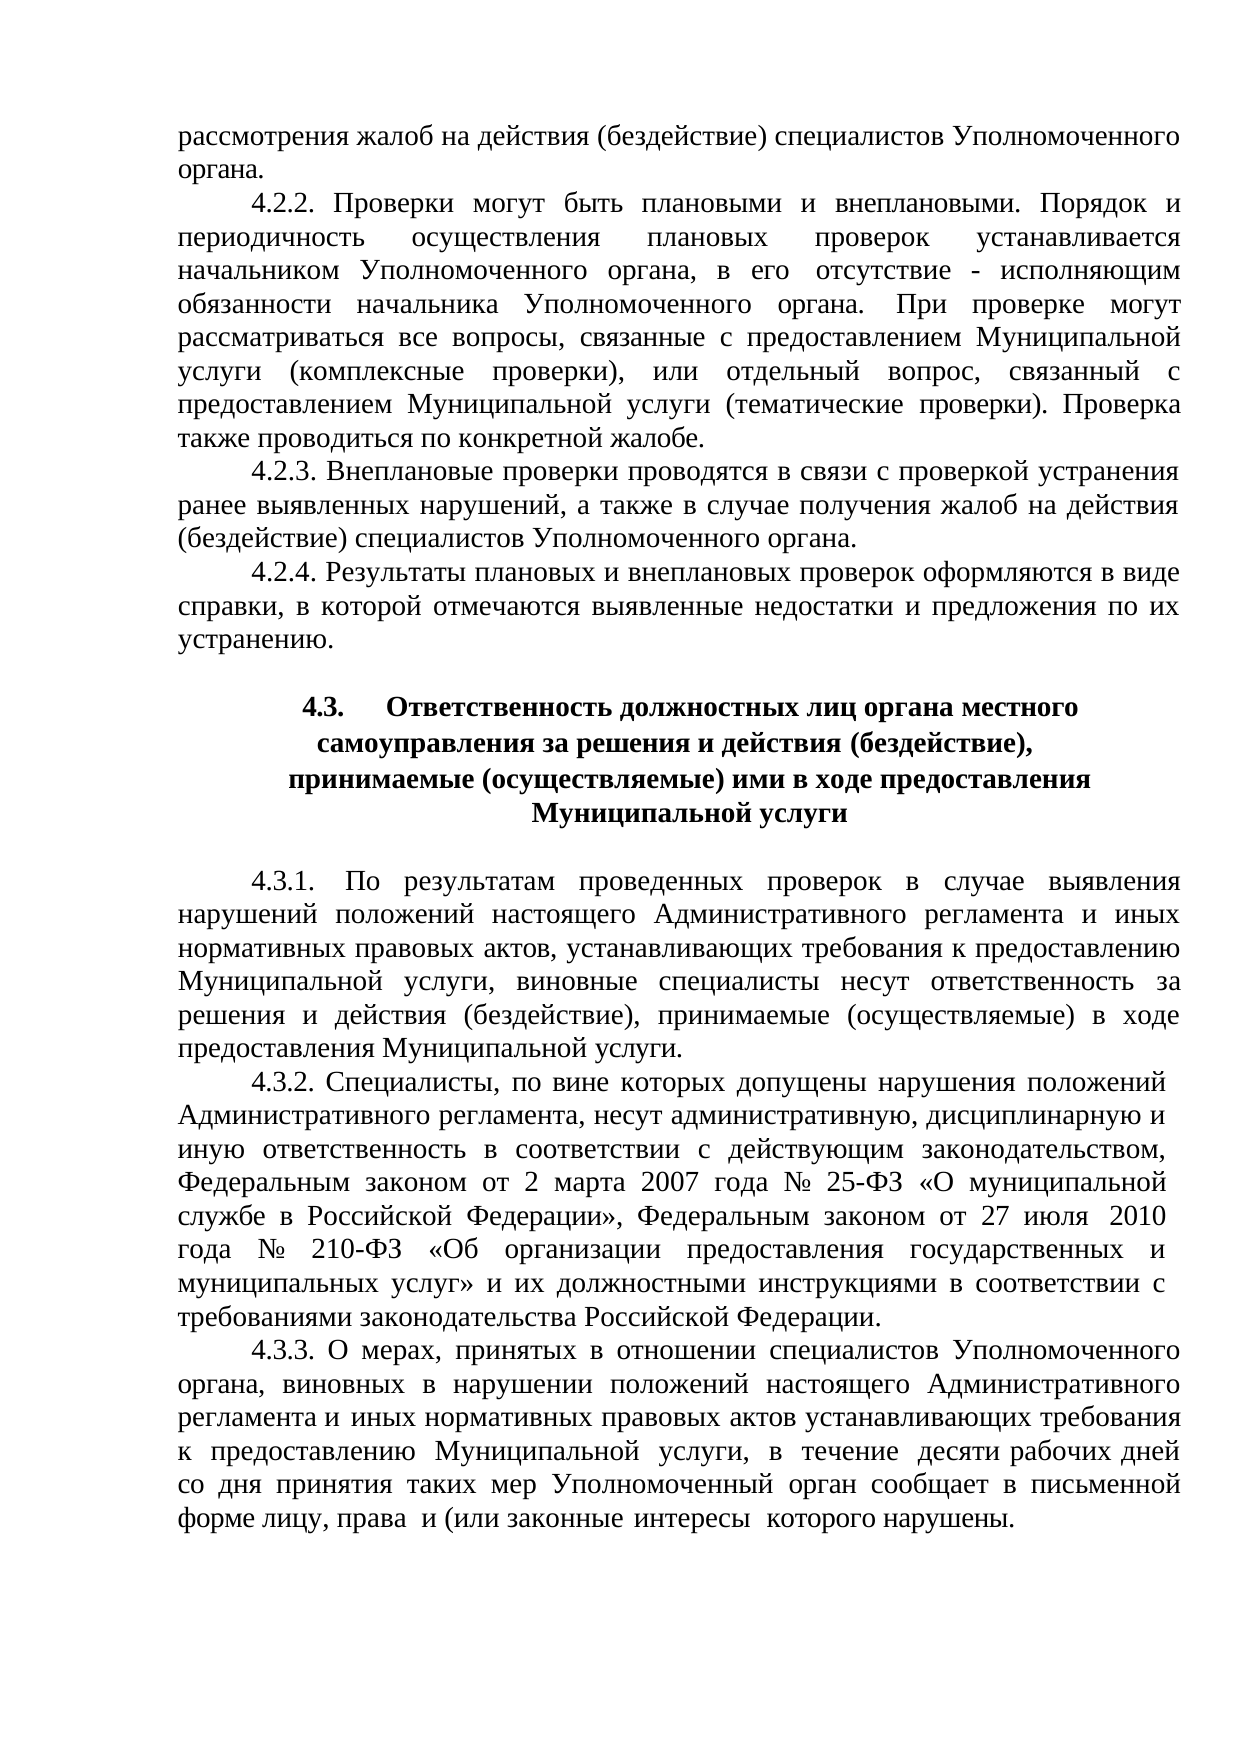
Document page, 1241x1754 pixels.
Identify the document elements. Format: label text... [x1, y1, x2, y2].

text 4.3.2. Специалисты, по вине которых допущены нарушения положений Административного регламента, несут административную, дисциплинарную и иную ответственность в соответствии с действующим законодательством, Федеральным законом от 2 марта 2007 года № 25-ФЗ «О муниципальной службе в Российской Федерации», Федеральным законом от 27 июля 2010 года № 210-ФЗ «Об организации предоставления государственных и муниципальных услуг» и их должностными инструкциями в соответствии с требованиями законодательства Российской Федерации. [177, 1064, 1167, 1332]
text 4.3. Ответственность должностных лиц органа местного самоуправления за решения и действия (бездействие), [302, 689, 1108, 759]
text 4.2.2. Проверки могут быть плановыми и внеплановыми. Порядок и периодичность осуществления плановых проверок устанавливается начальником Уполномоченного органа, в его отсутствие - исполняющим обязанности начальника Уполномоченного органа. При проверке могут рассматриваться все вопросы, связанные с предоставлением Муниципальной услуги (комплексные проверки), или отдельный вопрос, связанный с предоставлением Муниципальной услуги (тематические проверки). Проверка также проводиться по конкретной жалобе. [177, 185, 1181, 453]
text 4.3.3. О мерах, принятых в отношении специалистов Уполномоченного органа, виновных в нарушении положений настоящего Административного регламента и иных нормативных правовых актов устанавливающих требования к предоставлению Муниципальной услуги, в течение десяти рабочих дней со дня принятия таких мер Уполномоченный орган сообщает в письменной форме лицу, права и (или законные интересы которого нарушены. [177, 1332, 1181, 1533]
text 4.2.3. Внеплановые проверки проводятся в связи с проверкой устранения ранее выявленных нарушений, а также в случае получения жалоб на действия (бездействие) специалистов Уполномоченного органа. [177, 453, 1180, 554]
text принимаемые (осуществляемые) ими в ходе предоставления Муниципальной услуги [242, 763, 1137, 828]
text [178, 118, 1181, 185]
text 4.2.4. Результаты плановых и внеплановых проверок оформляются в виде справки, в которой отмечаются выявленные недостатки и предложения по их устранению. [178, 554, 1181, 655]
text 4.3.1. По результатам проведенных проверок в случае выявления нарушений положений настоящего Административного регламента и иных нормативных правовых актов, устанавливающих требования к предоставлению Муниципальной услуги, виновные специалисты несут ответственность за решения и действия (бездействие), принимаемые (осуществляемые) в ходе предоставления Муниципальной услуги. [178, 863, 1181, 1064]
